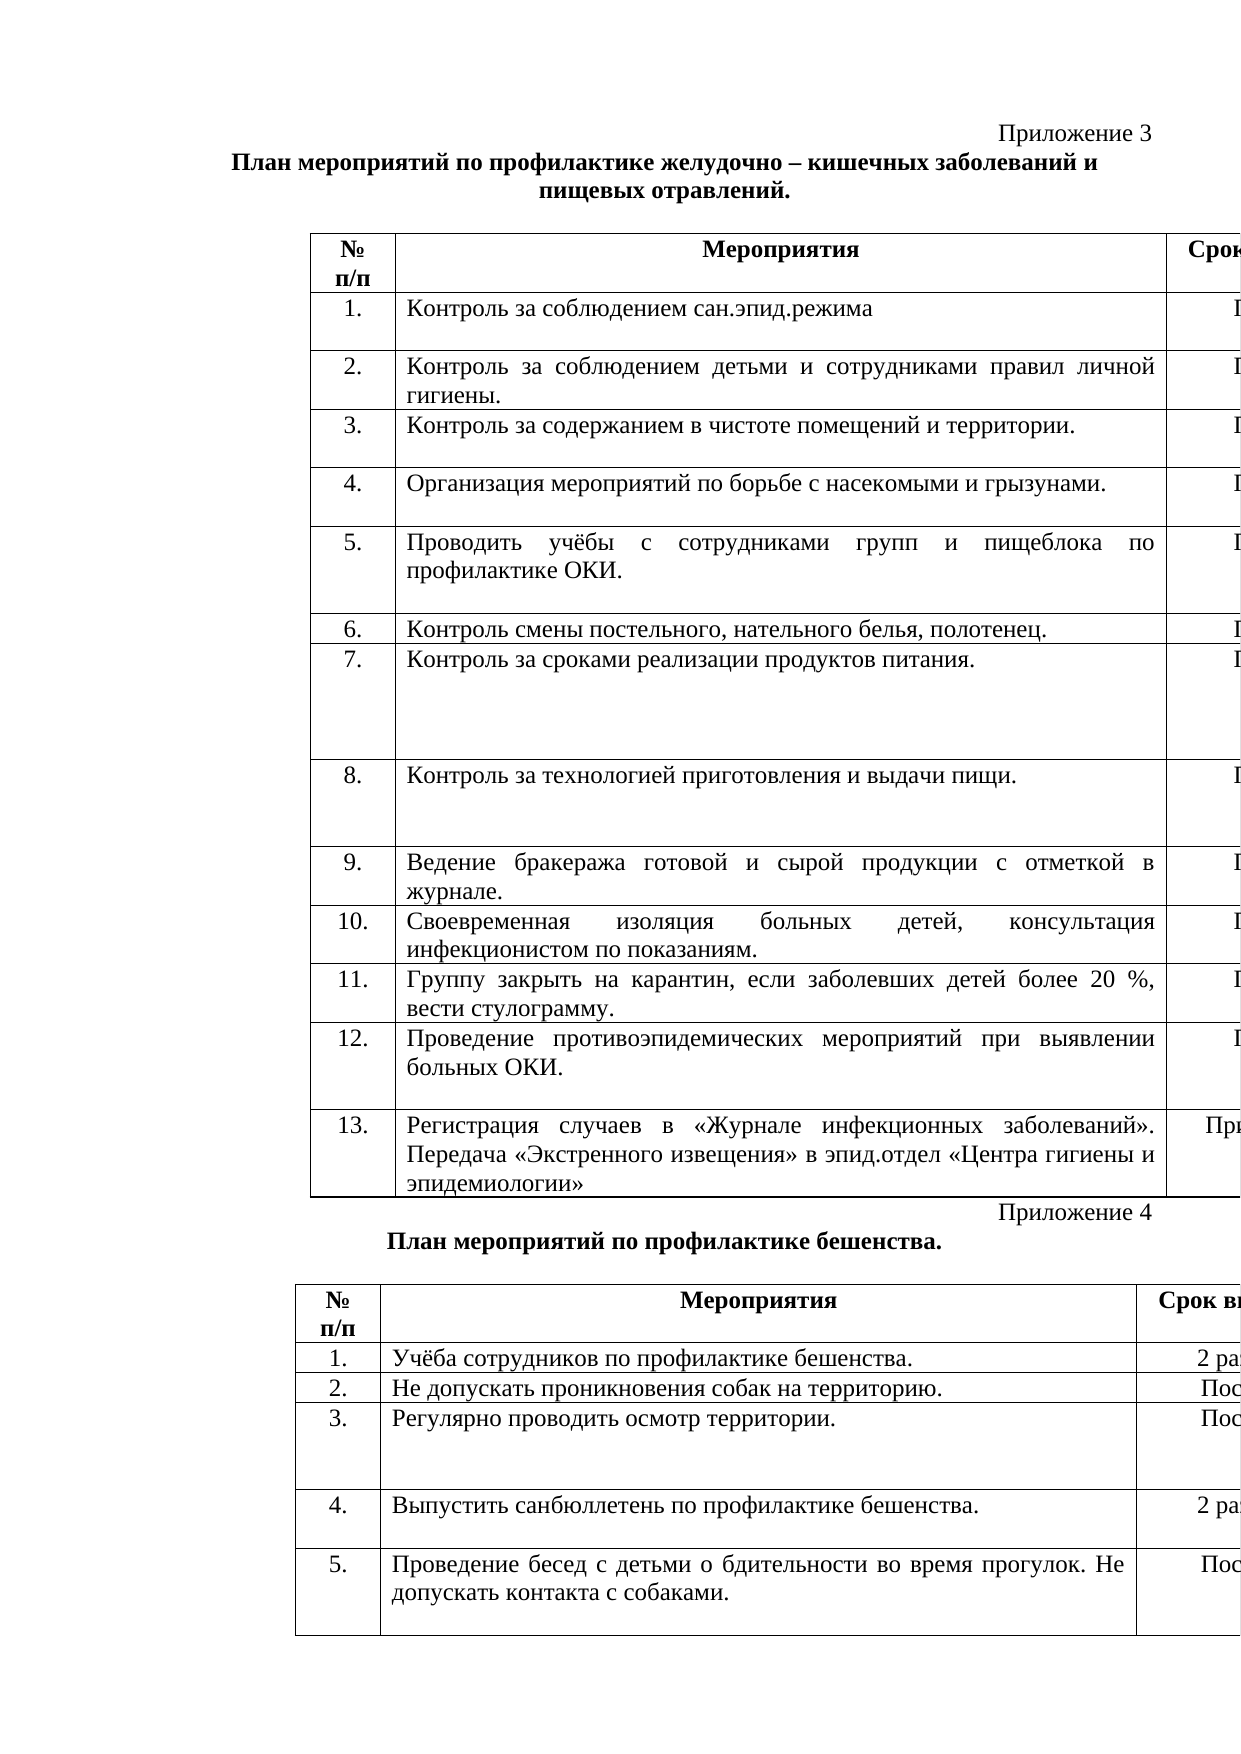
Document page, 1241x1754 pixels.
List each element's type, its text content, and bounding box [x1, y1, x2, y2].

table_cell 11. [311, 964, 395, 1022]
table_cell Постоянно [1167, 760, 1240, 846]
text План мероприятий по профилактике желудочно – кишечных заболеваний и пищевых отравлений. [177, 147, 1152, 204]
table_cell Выпустить санбюллетень по профилактике бешенства. [381, 1490, 1136, 1548]
table_cell Не допускать проникновения собак на территорию. [381, 1373, 1136, 1402]
table_cell 4. [296, 1490, 380, 1548]
table_cell Проведение противоэпидемических мероприятий при выявлении больных ОКИ. [396, 1023, 1166, 1109]
table_cell Контроль за технологией приготовления и выдачи пищи. [396, 760, 1166, 846]
text Приложение 4 [177, 1197, 1152, 1226]
table_cell 5. [311, 527, 395, 613]
table_cell Постоянно [1167, 614, 1240, 643]
table_cell Организация мероприятий по борьбе с насекомыми и грызунами. [396, 468, 1166, 526]
table_cell Группу закрыть на карантин, если заболевших детей более 20 %, вести стулограмму. [396, 964, 1166, 1022]
table_cell Постоянно [1167, 847, 1240, 905]
table_header Мероприятия [396, 234, 1166, 292]
table_cell 2. [296, 1373, 380, 1402]
text Приложение 3 [177, 118, 1152, 147]
table_header № п/п [296, 1285, 380, 1342]
table_cell Постоянно. [1137, 1373, 1240, 1402]
table_cell Постоянно. [1137, 1549, 1240, 1635]
table_cell Контроль за соблюдением детьми и сотрудниками правил личной гигиены. [396, 351, 1166, 409]
table_cell 13. [311, 1110, 395, 1196]
table_cell Постоянно [1167, 906, 1240, 963]
table_cell 5. [296, 1549, 380, 1635]
table_cell 6. [311, 614, 395, 643]
table_cell Постоянно [1167, 1023, 1240, 1109]
table_cell Постоянно [1167, 527, 1240, 613]
table_header № п/п [311, 234, 395, 292]
table_cell 2 раза в год. [1137, 1343, 1240, 1372]
table_cell Постоянно [1167, 293, 1240, 350]
table_cell 4. [311, 468, 395, 526]
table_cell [381, 1549, 1136, 1635]
table_cell Регистрация случаев в «Журнале инфекционных заболеваний». Передача «Экстренного извещения» в эпид.отдел «Центра гигиены и эпидемиологии» [396, 1110, 1166, 1196]
table_cell 7. [311, 644, 395, 759]
table_cell 10. [311, 906, 395, 963]
table_cell Регулярно проводить осмотр территории. [381, 1403, 1136, 1489]
table_cell Контроль за соблюдением сан.эпид.режима [396, 293, 1166, 350]
table_cell Контроль за содержанием в чистоте помещений и территории. [396, 410, 1166, 467]
table_cell Постоянно. [1137, 1403, 1240, 1489]
table_cell 2. [311, 351, 395, 409]
table_cell 12. [311, 1023, 395, 1109]
table_header Мероприятия [381, 1285, 1136, 1342]
table_header Срок выполнения [1137, 1285, 1240, 1342]
table_cell 8. [311, 760, 395, 846]
table_cell 9. [311, 847, 395, 905]
table_header Срок выполнения [1167, 234, 1240, 292]
table_cell 2 раза в год. [1137, 1490, 1240, 1548]
table_cell Контроль за сроками реализации продуктов питания. [396, 644, 1166, 759]
table_cell 3. [311, 410, 395, 467]
table_cell 1. [311, 293, 395, 350]
table_cell Постоянно [1167, 410, 1240, 467]
table_cell 1. [296, 1343, 380, 1372]
table_cell При выявлении. [1167, 1110, 1240, 1196]
text План мероприятий по профилактике бешенства. [177, 1226, 1152, 1255]
table_cell Постоянно [1167, 468, 1240, 526]
table_cell Своевременная изоляция больных детей, консультация инфекционистом по показаниям. [396, 906, 1166, 963]
table_cell 3. [296, 1403, 380, 1489]
table_cell Постоянно [1167, 351, 1240, 409]
table_cell Контроль смены постельного, нательного белья, полотенец. [396, 614, 1166, 643]
table_cell Учёба сотрудников по профилактике бешенства. [381, 1343, 1136, 1372]
table_cell Проводить учёбы с сотрудниками групп и пищеблока по профилактике ОКИ. [396, 527, 1166, 613]
table_cell Ведение бракеража готовой и сырой продукции с отметкой в журнале. [396, 847, 1166, 905]
table_cell Постоянно [1167, 644, 1240, 759]
table_cell Постоянно [1167, 964, 1240, 1022]
